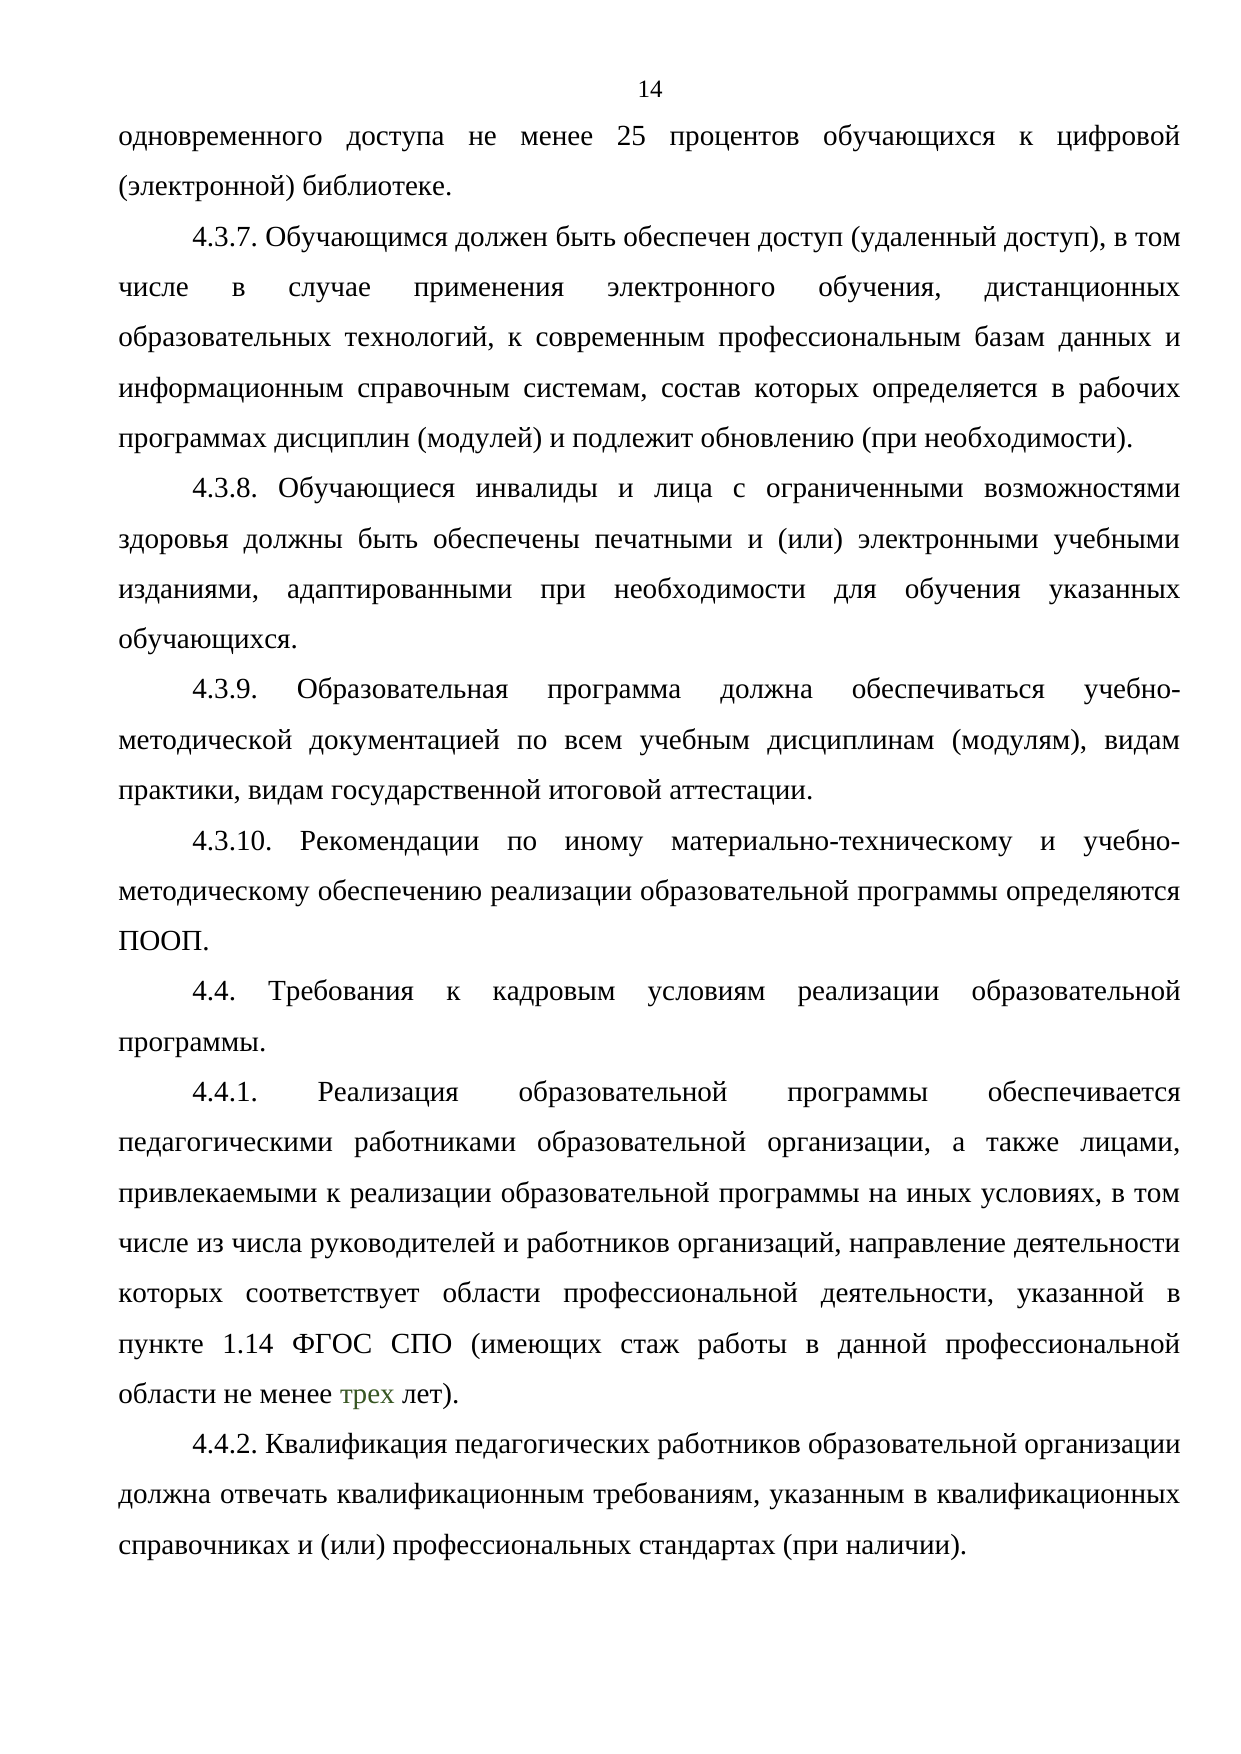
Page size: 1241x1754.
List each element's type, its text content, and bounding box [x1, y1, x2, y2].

text 4.3.7. Обучающимся должен быть обеспечен доступ (удаленный доступ), в том числе в случае применения электронного обучения, дистанционных образовательных технологий, к современным профессиональным базам данных и информационным справочным системам, состав которых определяется в рабочих программах дисциплин (модулей) и подлежит обновлению (при необходимости). [118, 219, 1181, 454]
text 4.3.10. Рекомендации по иному материально-техническому и учебно-методическому обеспечению реализации образовательной программы определяются ПООП. [118, 823, 1181, 957]
text 4.4.1. Реализация образовательной программы обеспечивается педагогическими работниками образовательной организации, а также лицами, привлекаемыми к реализации образовательной программы на иных условиях, в том числе из числа руководителей и работников организаций, направление деятельности которых соответствует области профессиональной деятельности, указанной в пункте 1.14 ФГОС СПО (имеющих стаж работы в данной профессиональной области не менее трех лет). [118, 1074, 1181, 1409]
text 4.3.8. Обучающиеся инвалиды и лица с ограниченными возможностями здоровья должны быть обеспечены печатными и (или) электронными учебными изданиями, адаптированными при необходимости для обучения указанных обучающихся. [118, 470, 1181, 655]
text 4.4. Требования к кадровым условиям реализации образовательной программы. [118, 973, 1181, 1057]
text 4.4.2. Квалификация педагогических работников образовательной организации должна отвечать квалификационным требованиям, указанным в квалификационных справочниках и (или) профессиональных стандартах (при наличии). [118, 1426, 1181, 1561]
text 4.3.9. Образовательная программа должна обеспечиваться учебно-методической документацией по всем учебным дисциплинам (модулям), видам практики, видам государственной итоговой аттестации. [118, 672, 1181, 806]
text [118, 118, 1181, 202]
